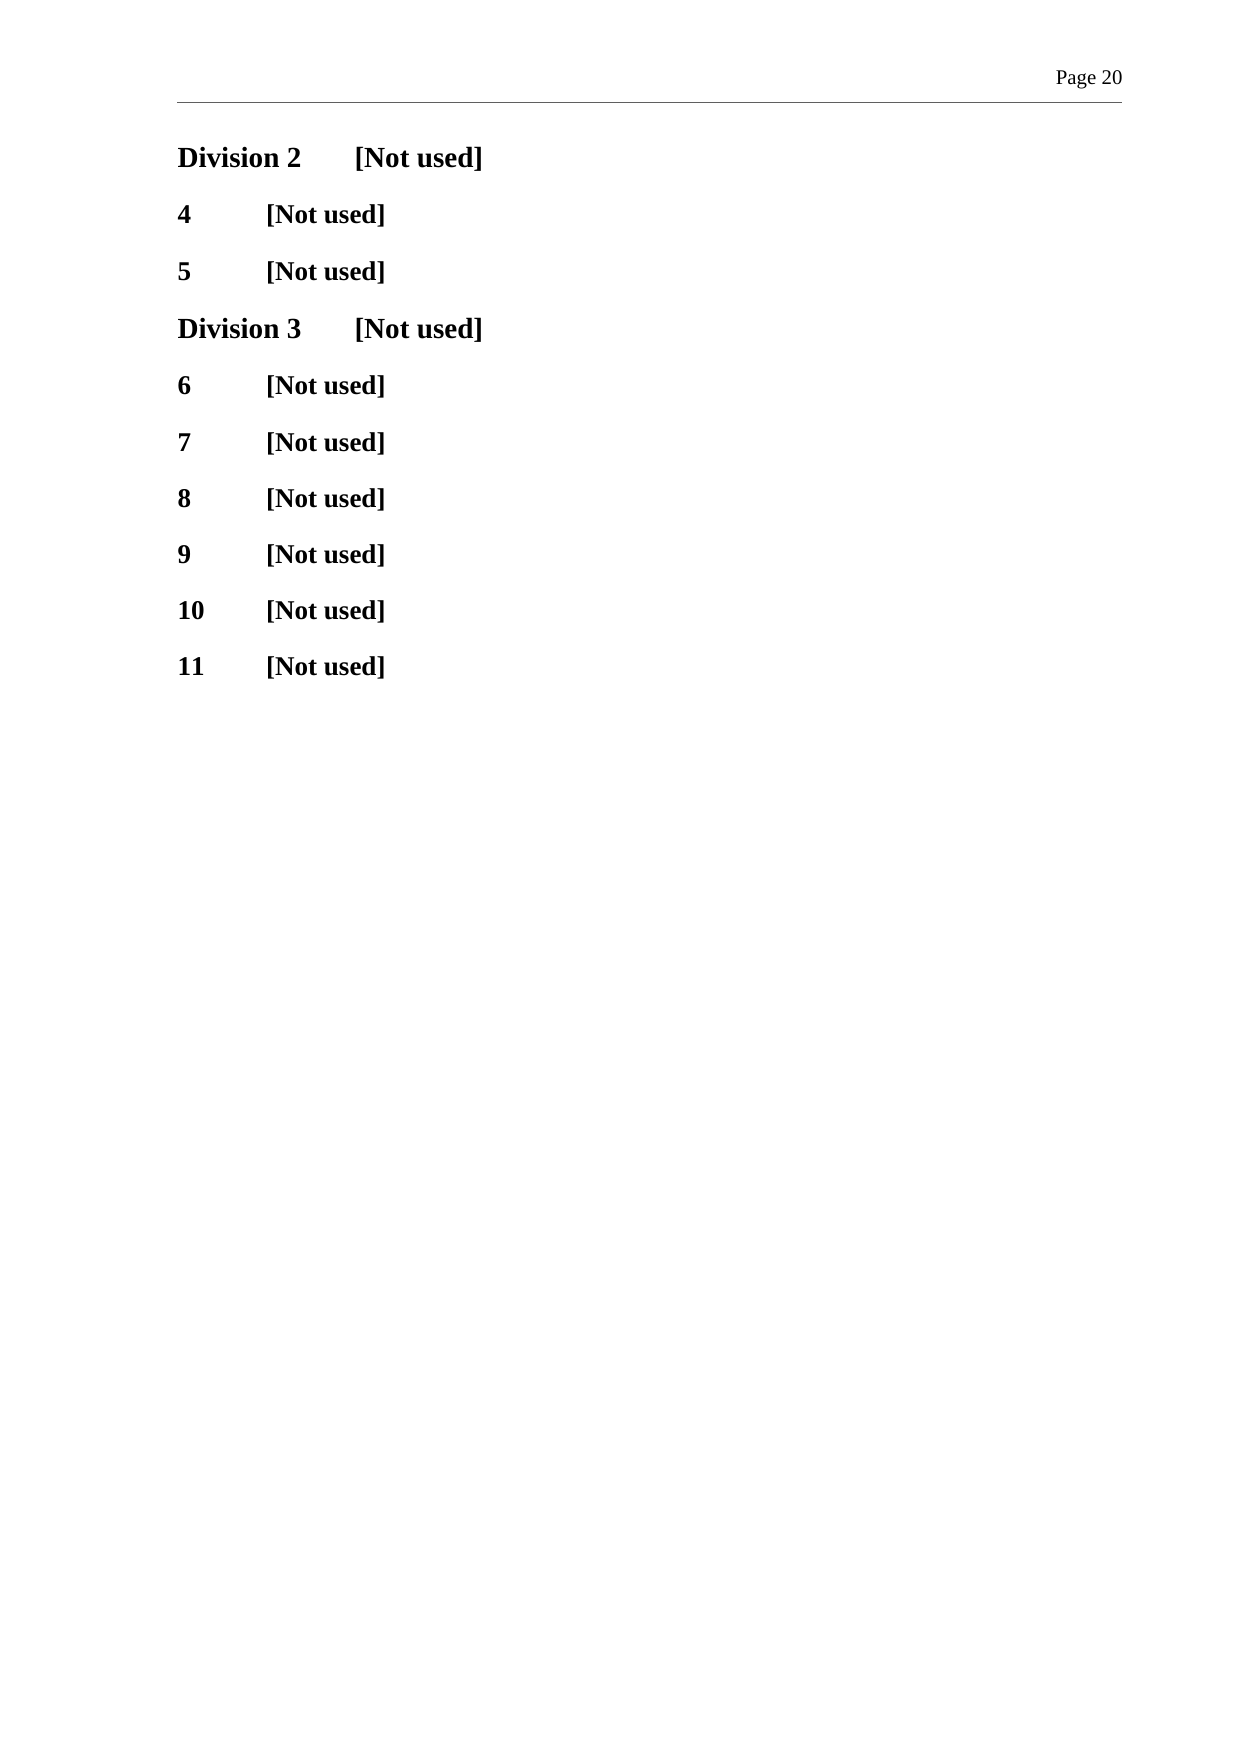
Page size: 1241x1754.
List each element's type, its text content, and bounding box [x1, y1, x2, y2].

text [Not used] [177, 650, 1122, 681]
text [Not used] [177, 255, 1122, 286]
text Division 3 [Not used] [177, 311, 1122, 344]
list [Not used] [177, 199, 1122, 230]
text [Not used] [177, 369, 1122, 401]
text [Not used] [177, 594, 1122, 625]
text Division 2 [Not used] [177, 140, 1122, 174]
text [Not used] [177, 482, 1122, 513]
text [Not used] [177, 538, 1122, 569]
text [Not used] [177, 426, 1122, 457]
